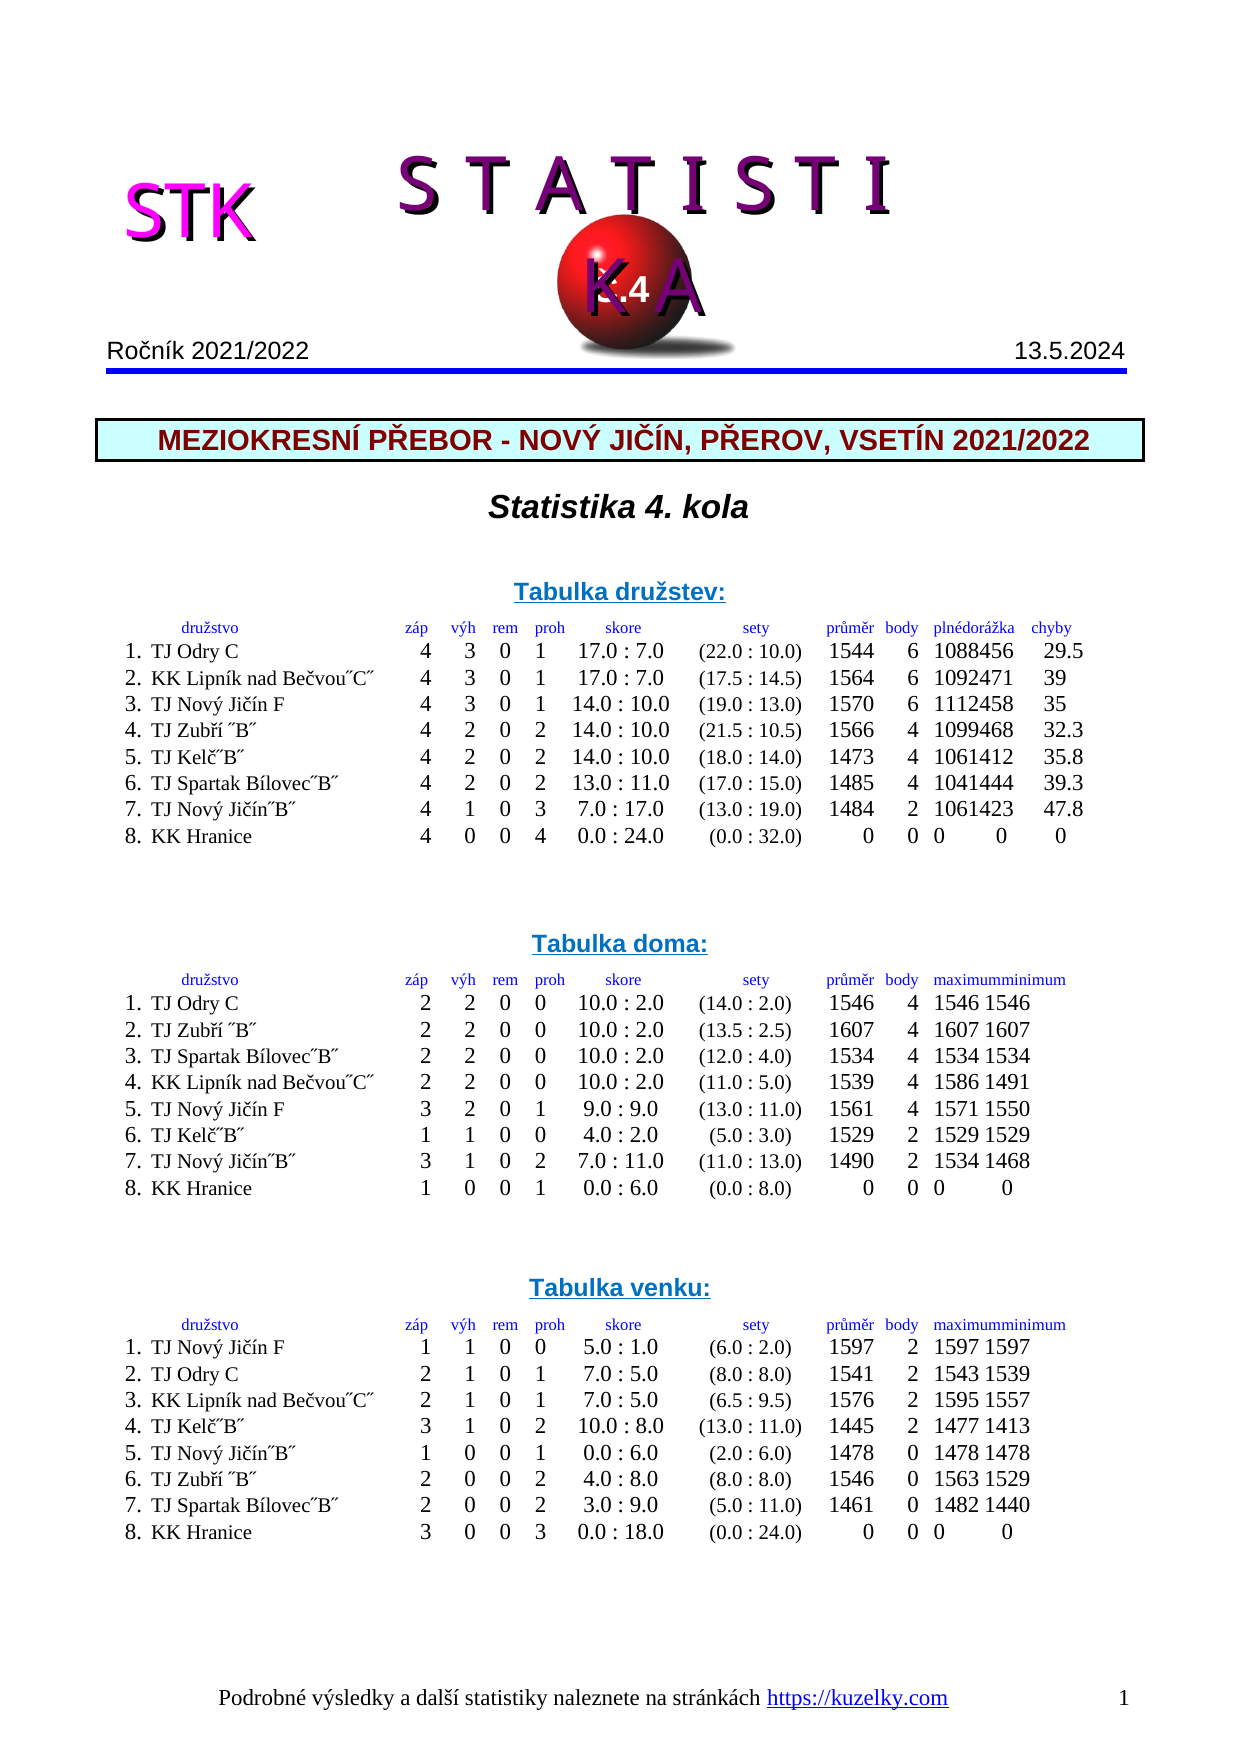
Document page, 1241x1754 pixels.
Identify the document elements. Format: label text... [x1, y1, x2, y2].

text 5. TJ Kelč˝B˝ 4 2 0 2 14.0 : 10.0 (18.0 : 14.0) 1473 4 1061 412 35.8 [106, 743, 1134, 769]
text 5. TJ Nový Jičín˝B˝ 1 0 0 1 0.0 : 6.0 (2.0 : 6.0) 1478 0 1478 1478 [106, 1439, 1134, 1465]
text 4. TJ Kelč˝B˝ 3 1 0 2 10.0 : 8.0 (13.0 : 11.0) 1445 2 1477 1413 [106, 1412, 1134, 1439]
text 6. TJ Zubří ˝B˝ 2 0 0 2 4.0 : 8.0 (8.0 : 8.0) 1546 0 1563 1529 [106, 1465, 1134, 1492]
text 2. TJ Odry C 2 1 0 1 7.0 : 5.0 (8.0 : 8.0) 1541 2 1543 1539 [106, 1360, 1134, 1386]
text Ročník 2021/2022 13.5.2024 [106, 336, 1134, 365]
text 8. KK Hranice 4 0 0 4 0.0 : 24.0 (0.0 : 32.0) 0 0 0 0 0 [106, 822, 1134, 848]
text 8. KK Hranice 1 0 0 1 0.0 : 6.0 (0.0 : 8.0) 0 0 0 0 [106, 1174, 1134, 1200]
text 4. KK Lipník nad Bečvou˝C˝ 2 2 0 0 10.0 : 2.0 (11.0 : 5.0) 1539 4 1586 1491 [106, 1068, 1134, 1095]
text družstvo záp výh rem proh skore sety průměr body maximum minimum [106, 970, 1134, 989]
text Tabulka družstev: [94, 577, 1145, 606]
text 3. TJ Spartak Bílovec˝B˝ 2 2 0 0 10.0 : 2.0 (12.0 : 4.0) 1534 4 1534 1534 [106, 1042, 1134, 1068]
text Č.4 [609, 267, 671, 310]
text 8. KK Hranice 3 0 0 3 0.0 : 18.0 (0.0 : 24.0) 0 0 0 0 [106, 1518, 1134, 1544]
text Statistika 4. kola [106, 487, 1134, 526]
text družstvo záp výh rem proh skore sety průměr body maximum minimum [106, 1314, 1134, 1333]
text 7. TJ Nový Jičín˝B˝ 4 1 0 3 7.0 : 17.0 (13.0 : 19.0) 1484 2 1061 423 47.8 [106, 796, 1134, 822]
text 7. TJ Spartak Bílovec˝B˝ 2 0 0 2 3.0 : 9.0 (5.0 : 11.0) 1461 0 1482 1440 [106, 1492, 1134, 1518]
text 4. TJ Zubří ˝B˝ 4 2 0 2 14.0 : 10.0 (21.5 : 10.5) 1566 4 1099 468 32.3 [106, 716, 1134, 743]
text 7. TJ Nový Jičín˝B˝ 3 1 0 2 7.0 : 11.0 (11.0 : 13.0) 1490 2 1534 1468 [106, 1147, 1134, 1174]
text družstvo záp výh rem proh skore sety průměr body plné dorážka chyby [106, 618, 1134, 637]
text Č.4 [687, 267, 1134, 310]
text 3. KK Lipník nad Bečvou˝C˝ 2 1 0 1 7.0 : 5.0 (6.5 : 9.5) 1576 2 1595 1557 [106, 1386, 1134, 1412]
text 1. TJ Nový Jičín F 1 1 0 0 5.0 : 1.0 (6.0 : 2.0) 1597 2 1597 1597 [106, 1333, 1134, 1360]
text Tabulka venku: [94, 1273, 1145, 1302]
text Tabulka doma: [94, 929, 1145, 958]
text 1. TJ Odry C 2 2 0 0 10.0 : 2.0 (14.0 : 2.0) 1546 4 1546 1546 [106, 989, 1134, 1016]
text 1. TJ Odry C 4 3 0 1 17.0 : 7.0 (22.0 : 10.0) 1544 6 1088 456 29.5 [106, 637, 1134, 664]
text 3. TJ Nový Jičín F 4 3 0 1 14.0 : 10.0 (19.0 : 13.0) 1570 6 1112 458 35 [106, 690, 1134, 716]
subtitle Meziokresní přebor - Nový Jičín, Přerov, Vsetín 2021/2022 [98, 421, 1142, 459]
text 2. KK Lipník nad Bečvou˝C˝ 4 3 0 1 17.0 : 7.0 (17.5 : 14.5) 1564 6 1092 471 39 [106, 664, 1134, 690]
text 5. TJ Nový Jičín F 3 2 0 1 9.0 : 9.0 (13.0 : 11.0) 1561 4 1571 1550 [106, 1095, 1134, 1121]
text 6. TJ Kelč˝B˝ 1 1 0 0 4.0 : 2.0 (5.0 : 3.0) 1529 2 1529 1529 [106, 1121, 1134, 1147]
text 6. TJ Spartak Bílovec˝B˝ 4 2 0 2 13.0 : 11.0 (17.0 : 15.0) 1485 4 1041 444 39.3 [106, 769, 1134, 796]
text 2. TJ Zubří ˝B˝ 2 2 0 0 10.0 : 2.0 (13.5 : 2.5) 1607 4 1607 1607 [106, 1016, 1134, 1042]
text Č.4 [106, 267, 587, 310]
